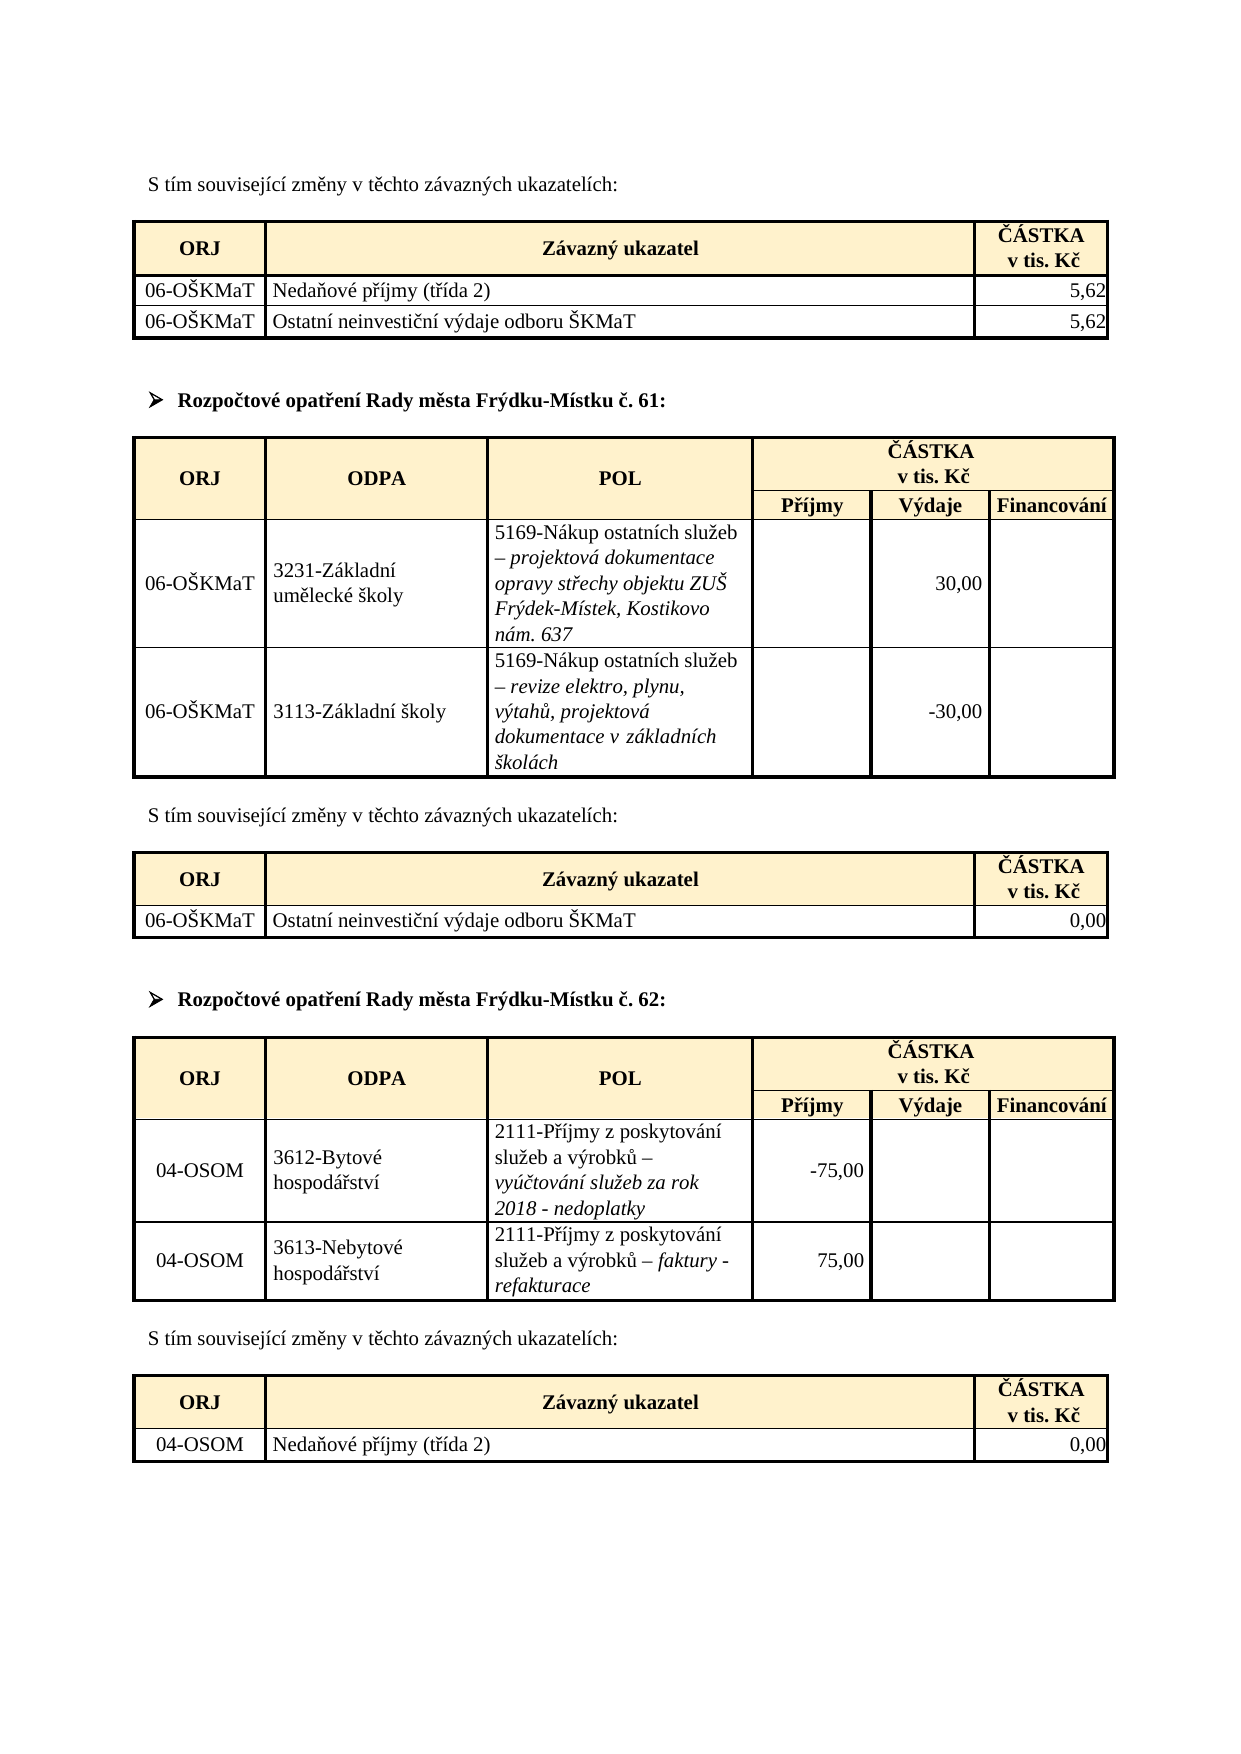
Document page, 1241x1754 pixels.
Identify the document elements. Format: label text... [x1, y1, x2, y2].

table_cell [991, 648, 1112, 775]
table_header Závazný ukazatel [267, 1377, 973, 1428]
table_cell Financování [991, 1091, 1112, 1118]
table_cell Příjmy [754, 1091, 869, 1118]
table_cell Ostatní neinvestiční výdaje odboru ŠKMaT [267, 906, 973, 936]
table_header ORJ [136, 1377, 264, 1428]
table_cell 3231-Základní umělecké školy [267, 520, 486, 647]
table_header ORJ [136, 1039, 264, 1118]
table_cell 06-OŠKMaT [136, 906, 264, 936]
table_cell 06-OŠKMaT [136, 520, 264, 647]
text S tím související změny v těchto závazných ukazatelích: [148, 1326, 1093, 1350]
table_cell [754, 520, 869, 647]
table_cell 5169-Nákup ostatních služeb – revize elektro, plynu, výtahů, projektová dokumentace v základních školách [489, 648, 751, 775]
table_cell 06-OŠKMaT [136, 648, 264, 775]
table_cell [754, 648, 869, 775]
table_cell Výdaje [873, 1091, 988, 1118]
text S tím související změny v těchto závazných ukazatelích: [148, 803, 1093, 827]
table_header ČÁSTKA v tis. Kč [754, 439, 1112, 490]
table_header ODPA [267, 1039, 486, 1118]
table_header ODPA [267, 439, 486, 519]
table_cell 2111-Příjmy z poskytování služeb a výrobků – vyúčtování služeb za rok 2018 - nedoplatky [489, 1120, 751, 1221]
table_cell 2111-Příjmy z poskytování služeb a výrobků – faktury - refakturace [489, 1223, 751, 1299]
table_cell Ostatní neinvestiční výdaje odboru ŠKMaT [267, 306, 973, 336]
table_cell Příjmy [754, 491, 869, 519]
table_cell -75,00 [754, 1120, 869, 1221]
table_header POL [489, 439, 751, 519]
list Rozpočtové opatření Rady města Frýdku-Místku č. 62: [148, 987, 1093, 1011]
table_cell 0,00 [976, 906, 1106, 936]
table_cell 75,00 [754, 1223, 869, 1299]
table_cell 04-OSOM [136, 1120, 264, 1221]
table_cell 3113-Základní školy [267, 648, 486, 775]
table_header ORJ [136, 854, 264, 905]
list Rozpočtové opatření Rady města Frýdku-Místku č. 61: [148, 388, 1093, 412]
table_header ČÁSTKA v tis. Kč [976, 1377, 1106, 1428]
table_cell 5169-Nákup ostatních služeb – projektová dokumentace opravy střechy objektu ZUŠ Frýdek-Místek, Kostikovo nám. 637 [489, 520, 751, 647]
table_cell -30,00 [873, 648, 988, 775]
table_cell Financování [991, 491, 1112, 519]
table_cell 06-OŠKMaT [136, 306, 264, 336]
table_header ČÁSTKA v tis. Kč [976, 854, 1106, 905]
table_cell 0,00 [976, 1429, 1106, 1459]
table_cell 3613-Nebytové hospodářství [267, 1223, 486, 1299]
table_cell 5,62 [976, 277, 1106, 305]
table_cell Výdaje [873, 491, 988, 519]
table_cell 04-OSOM [136, 1223, 264, 1299]
table_cell [991, 1120, 1112, 1221]
table_cell [873, 1223, 988, 1299]
table_cell 5,62 [976, 306, 1106, 336]
text S tím související změny v těchto závazných ukazatelích: [148, 172, 1093, 196]
table_header ORJ [136, 439, 264, 519]
table_cell 06-OŠKMaT [136, 277, 264, 305]
table_header Závazný ukazatel [267, 854, 973, 905]
table_cell [991, 1223, 1112, 1299]
table_cell 04-OSOM [136, 1429, 264, 1459]
table_cell Nedaňové příjmy (třída 2) [267, 277, 973, 305]
table_cell [873, 1120, 988, 1221]
table_header POL [489, 1039, 751, 1118]
table_cell [991, 520, 1112, 647]
table_cell 3612-Bytové hospodářství [267, 1120, 486, 1221]
table_cell Nedaňové příjmy (třída 2) [267, 1429, 973, 1459]
table_header ČÁSTKA v tis. Kč [754, 1039, 1112, 1090]
table_cell 30,00 [873, 520, 988, 647]
table_header Závazný ukazatel [267, 223, 973, 274]
table_header ČÁSTKA v tis. Kč [976, 223, 1106, 274]
table_header ORJ [136, 223, 264, 274]
